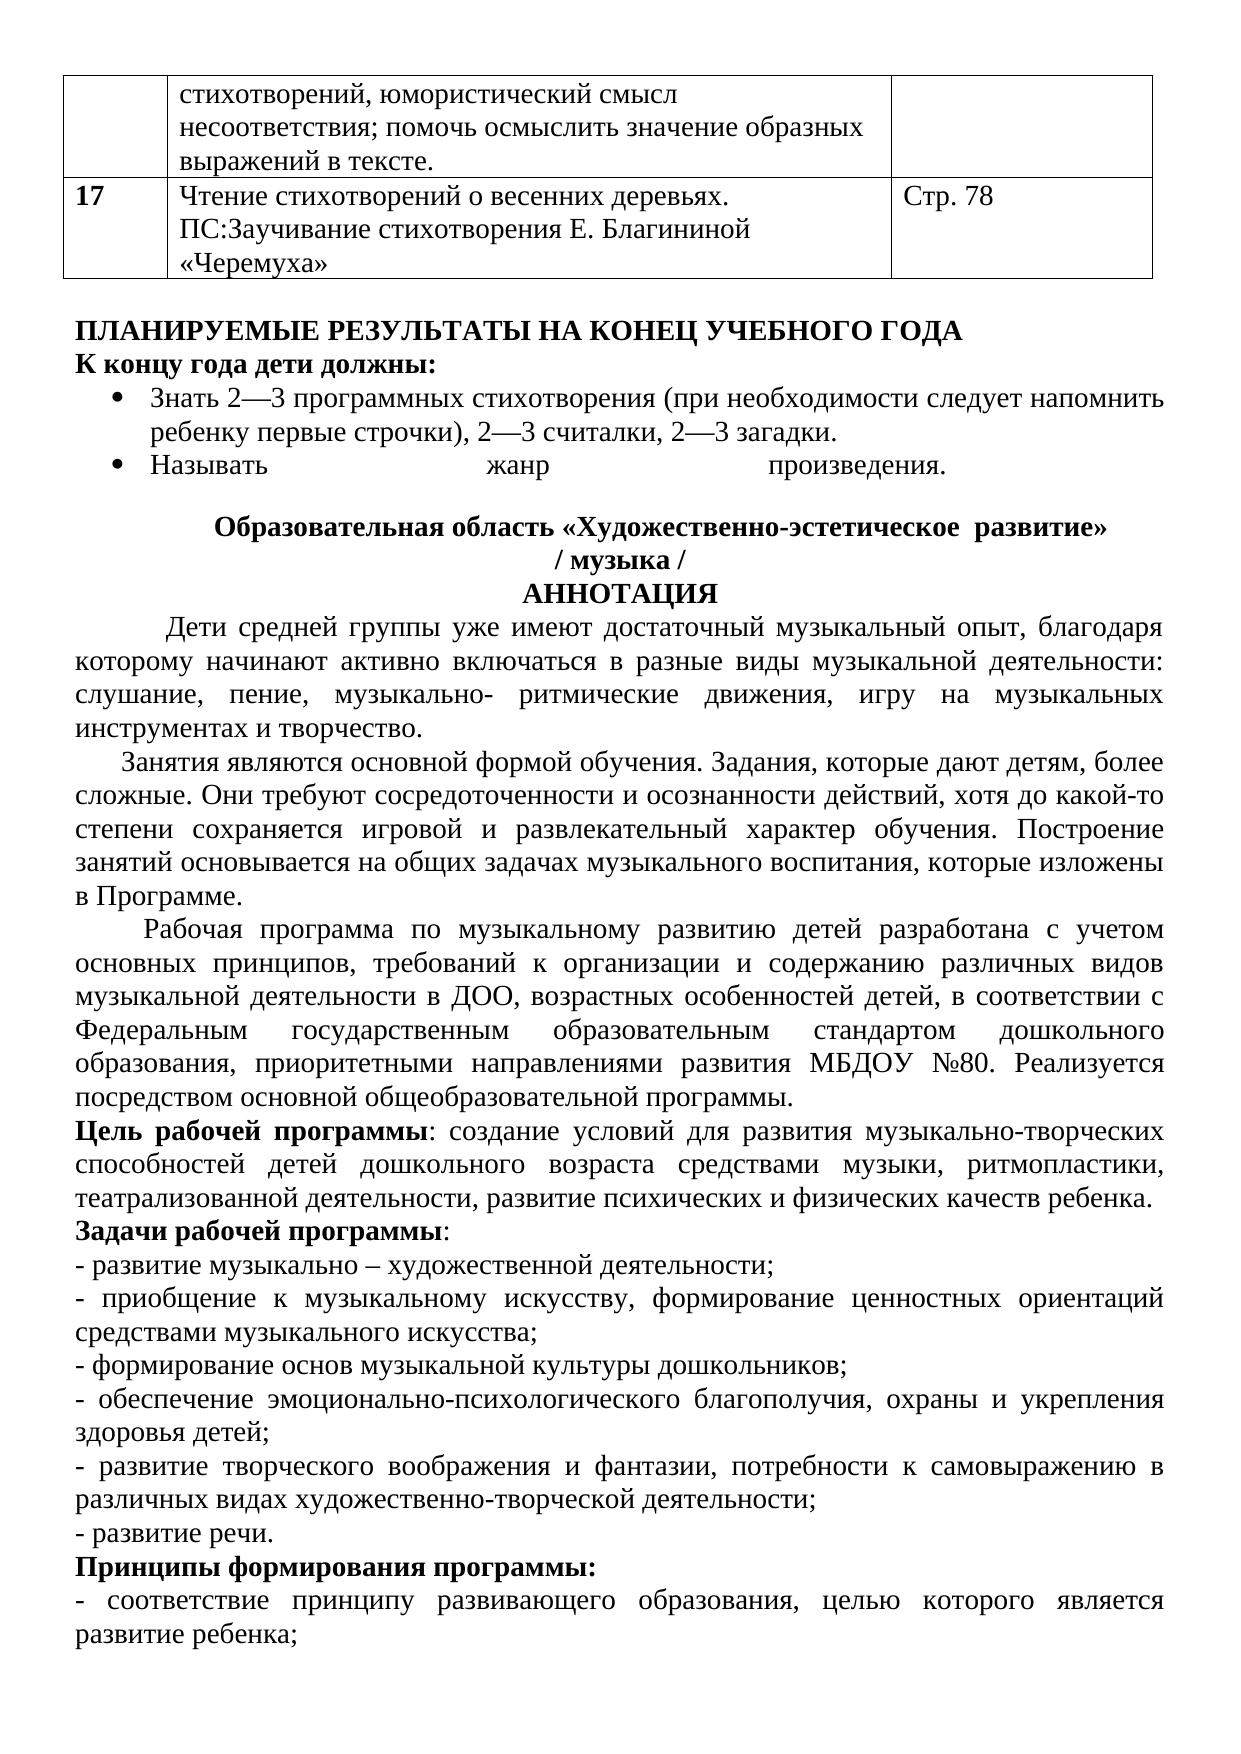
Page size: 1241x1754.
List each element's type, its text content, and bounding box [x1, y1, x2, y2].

text Образовательная область «Художественно-эстетическое развитие» [75, 509, 1165, 542]
text - развитие творческого воображения и фантазии, потребности к самовыражению в различных видах художественно-творческой деятельности; [75, 1448, 1165, 1515]
text - обеспечение эмоционально-психологического благополучия, охраны и укрепления здоровья детей; [75, 1381, 1165, 1448]
text - приобщение к музыкальному искусству, формирование ценностных ориентаций средствами музыкального искусства; [75, 1280, 1165, 1347]
text - развитие речи. [75, 1515, 1165, 1549]
text ПЛАНИРУЕМЫЕ РЕЗУЛЬТАТЫ НА КОНЕЦ УЧЕБНОГО ГОДА [75, 313, 1165, 346]
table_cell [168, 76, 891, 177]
text Рабочая программа по музыкальному развитию детей разработана с учетом основных принципов, требований к организации и содержанию различных видов музыкальной деятельности в ДОО, возрастных особенностей детей, в соответствии с Федеральным государственным образовательным стандартом дошкольного образования, приоритетными направлениями развития МБДОУ №80. Реализуется посредством основной общеобразовательной программы. [75, 911, 1165, 1113]
text - формирование основ музыкальной культуры дошкольников; [75, 1347, 1165, 1381]
text Задачи рабочей программы: [75, 1213, 1165, 1247]
text - развитие музыкально – художественной деятельности; [75, 1247, 1165, 1280]
text - соответствие принципу развивающего образования, целью которого является развитие ребенка; [75, 1582, 1165, 1649]
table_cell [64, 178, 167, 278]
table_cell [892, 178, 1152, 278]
text Занятия являются основной формой обучения. Задания, которые дают детям, более сложные. Они требуют сосредоточенности и осознанности действий, хотя до какой-то степени сохраняется игровой и развлекательный характер обучения. Построение занятий основывается на общих задачах музыкального воспитания, которые изложены в Программе. [75, 744, 1165, 911]
text Дети средней группы уже имеют достаточный музыкальный опыт, благодаря которому начинают активно включаться в разные виды музыкальной деятельности: слушание, пение, музыкально- ритмические движения, игру на музыкальных инструментах и творчество. [75, 609, 1165, 744]
text / музыка / [75, 542, 1165, 576]
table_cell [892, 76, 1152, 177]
list Называть жанр произведения. [112, 447, 1165, 509]
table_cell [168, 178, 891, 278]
text Принципы формирования программы: [75, 1549, 1165, 1582]
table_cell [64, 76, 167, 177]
list Знать 2—3 программных стихотворения (при необходимости следует напомнить ребенку первые строчки), 2—3 считалки, 2—3 загадки. [112, 380, 1165, 447]
text Цель рабочей программы: создание условий для развития музыкально-творческих способностей детей дошкольного возраста средствами музыки, ритмопластики, театрализованной деятельности, развитие психических и физических качеств ребенка. [75, 1113, 1165, 1213]
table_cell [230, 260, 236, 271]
text К концу года дети должны: [75, 346, 1165, 380]
text АННОТАЦИЯ [75, 576, 1165, 609]
